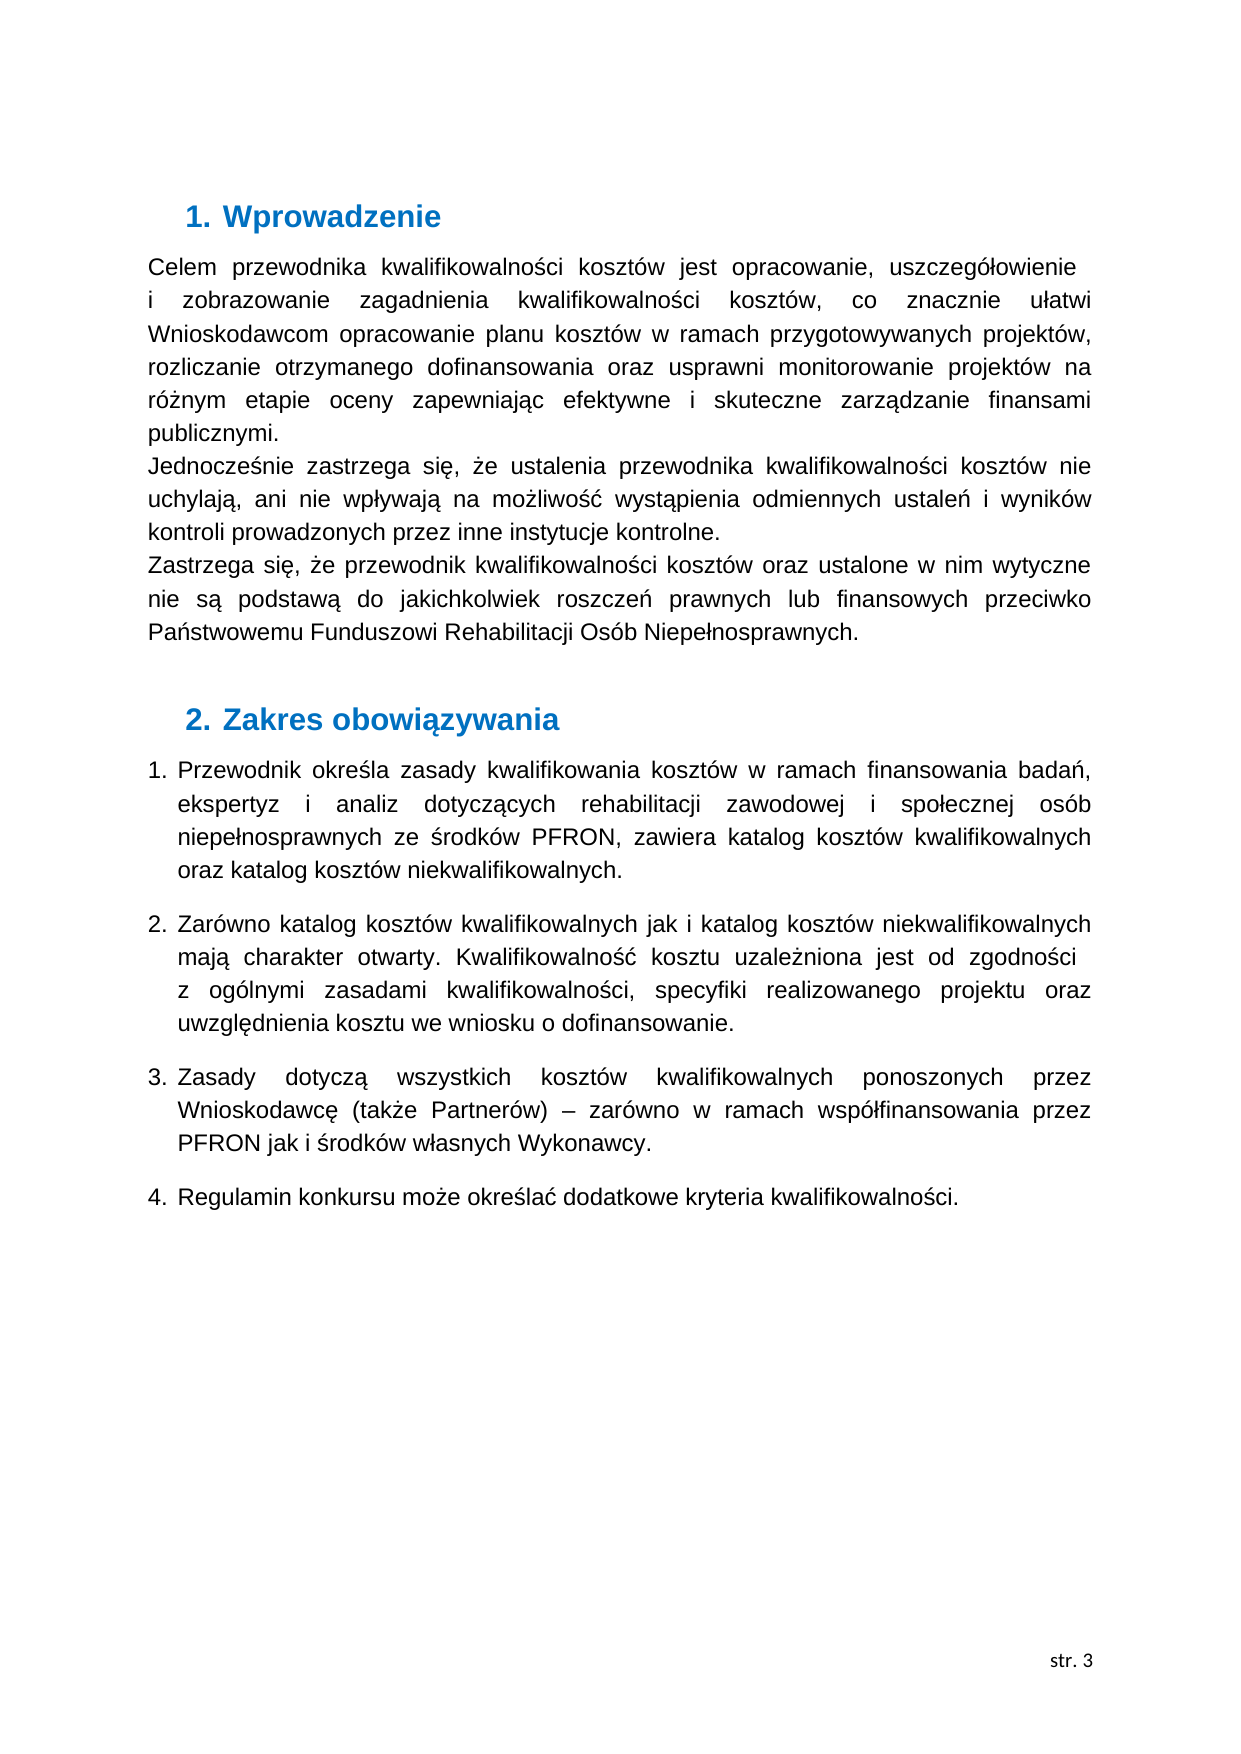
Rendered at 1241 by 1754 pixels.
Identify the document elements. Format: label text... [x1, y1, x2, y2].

list Regulamin konkursu może określać dodatkowe kryteria kwalifikowalności. [148, 1183, 1093, 1211]
subtitle Wprowadzenie [185, 198, 1093, 233]
text Celem przewodnika kwalifikowalności kosztów jest opracowanie, uszczegółowienie i zobrazowanie zagadnienia kwalifikowalności kosztów, co znacznie ułatwi Wnioskodawcom opracowanie planu kosztów w ramach przygotowywanych projektów, rozliczanie otrzymanego dofinansowania oraz usprawni monitorowanie projektów na różnym etapie oceny zapewniając efektywne i skuteczne zarządzanie finansami publicznymi. [148, 253, 1093, 446]
text Jednocześnie zastrzega się, że ustalenia przewodnika kwalifikowalności kosztów nie uchylają, ani nie wpływają na możliwość wystąpienia odmiennych ustaleń i wyników kontroli prowadzonych przez inne instytucje kontrolne. [148, 452, 1093, 546]
subtitle Zakres obowiązywania [185, 701, 1093, 737]
text Zastrzega się, że przewodnik kwalifikowalności kosztów oraz ustalone w nim wytyczne nie są podstawą do jakichkolwiek roszczeń prawnych lub finansowych przeciwko Państwowemu Funduszowi Rehabilitacji Osób Niepełnosprawnych. [148, 551, 1093, 645]
list Zarówno katalog kosztów kwalifikowalnych jak i katalog kosztów niekwalifikowalnych mają charakter otwarty. Kwalifikowalność kosztu uzależniona jest od zgodności z ogólnymi zasadami kwalifikowalności, specyfiki realizowanego projektu oraz uwzględnienia kosztu we wniosku o dofinansowanie. [148, 910, 1093, 1037]
list Zasady dotyczą wszystkich kosztów kwalifikowalnych ponoszonych przez Wnioskodawcę (także Partnerów) – zarówno w ramach współfinansowania przez PFRON jak i środków własnych Wykonawcy. [148, 1063, 1093, 1157]
list Przewodnik określa zasady kwalifikowania kosztów w ramach finansowania badań, ekspertyz i analiz dotyczących rehabilitacji zawodowej i społecznej osób niepełnosprawnych ze środków PFRON, zawiera katalog kosztów kwalifikowalnych oraz katalog kosztów niekwalifikowalnych. [148, 756, 1093, 883]
